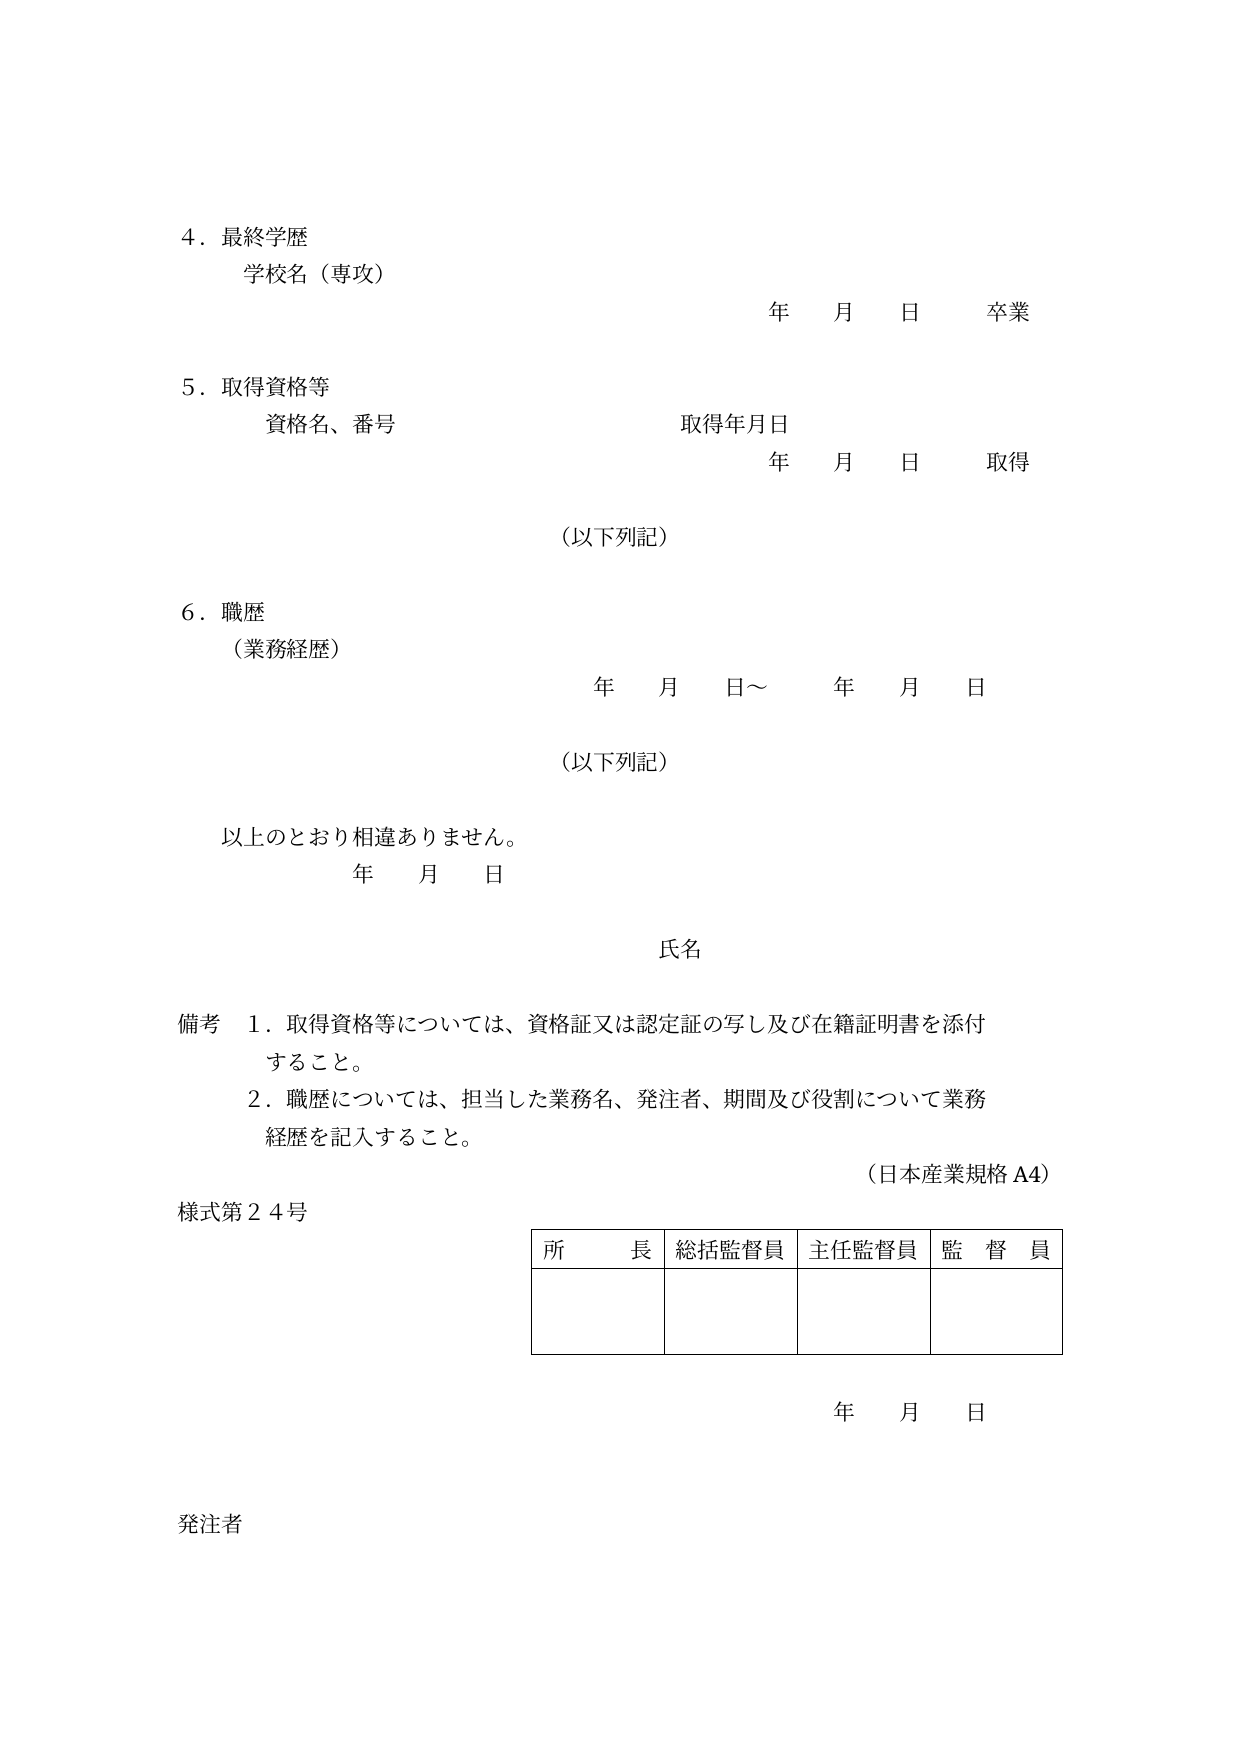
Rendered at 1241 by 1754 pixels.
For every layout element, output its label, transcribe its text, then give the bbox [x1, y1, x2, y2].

text 様式第２４号 [177, 1192, 1063, 1229]
table_header 主任監督員 [798, 1230, 930, 1268]
text （以下列記） [177, 517, 1063, 554]
text 年 月 日 [177, 1392, 1063, 1429]
text 発注者 [177, 1504, 1063, 1542]
text ６．職歴 [177, 592, 1063, 629]
text 資格名、番号 取得年月日 [177, 404, 1063, 442]
text （日本産業規格A4） [177, 1154, 1063, 1192]
text 経歴を記入すること。 [177, 1117, 1063, 1154]
text 以上のとおり相違ありません。 [177, 817, 1063, 854]
text ２．職歴については、担当した業務名、発注者、期間及び役割について業務 [177, 1079, 1063, 1117]
text （以下列記） [177, 742, 1063, 779]
text 備考 １．取得資格等については、資格証又は認定証の写し及び在籍証明書を添付 [177, 1004, 1063, 1042]
table_cell [532, 1269, 664, 1353]
text 年 月 日 [177, 854, 1063, 892]
table_header 監 督 員 [931, 1230, 1062, 1268]
text 年 月 日 取得 [177, 442, 1063, 479]
text 氏名 [177, 929, 1063, 967]
table_header 所 長 [532, 1230, 664, 1268]
table_cell [798, 1269, 930, 1353]
text 年 月 日～ 年 月 日 [177, 667, 1063, 704]
text 学校名（専攻） [177, 254, 1063, 292]
text ４．最終学歴 [177, 217, 1063, 254]
text 年 月 日 卒業 [177, 292, 1063, 329]
table_cell [665, 1269, 797, 1353]
table_header 総括監督員 [665, 1230, 797, 1268]
text ５．取得資格等 [177, 367, 1063, 404]
text （業務経歴） [177, 629, 1063, 667]
text すること。 [177, 1042, 1063, 1079]
table_cell [931, 1269, 1062, 1353]
